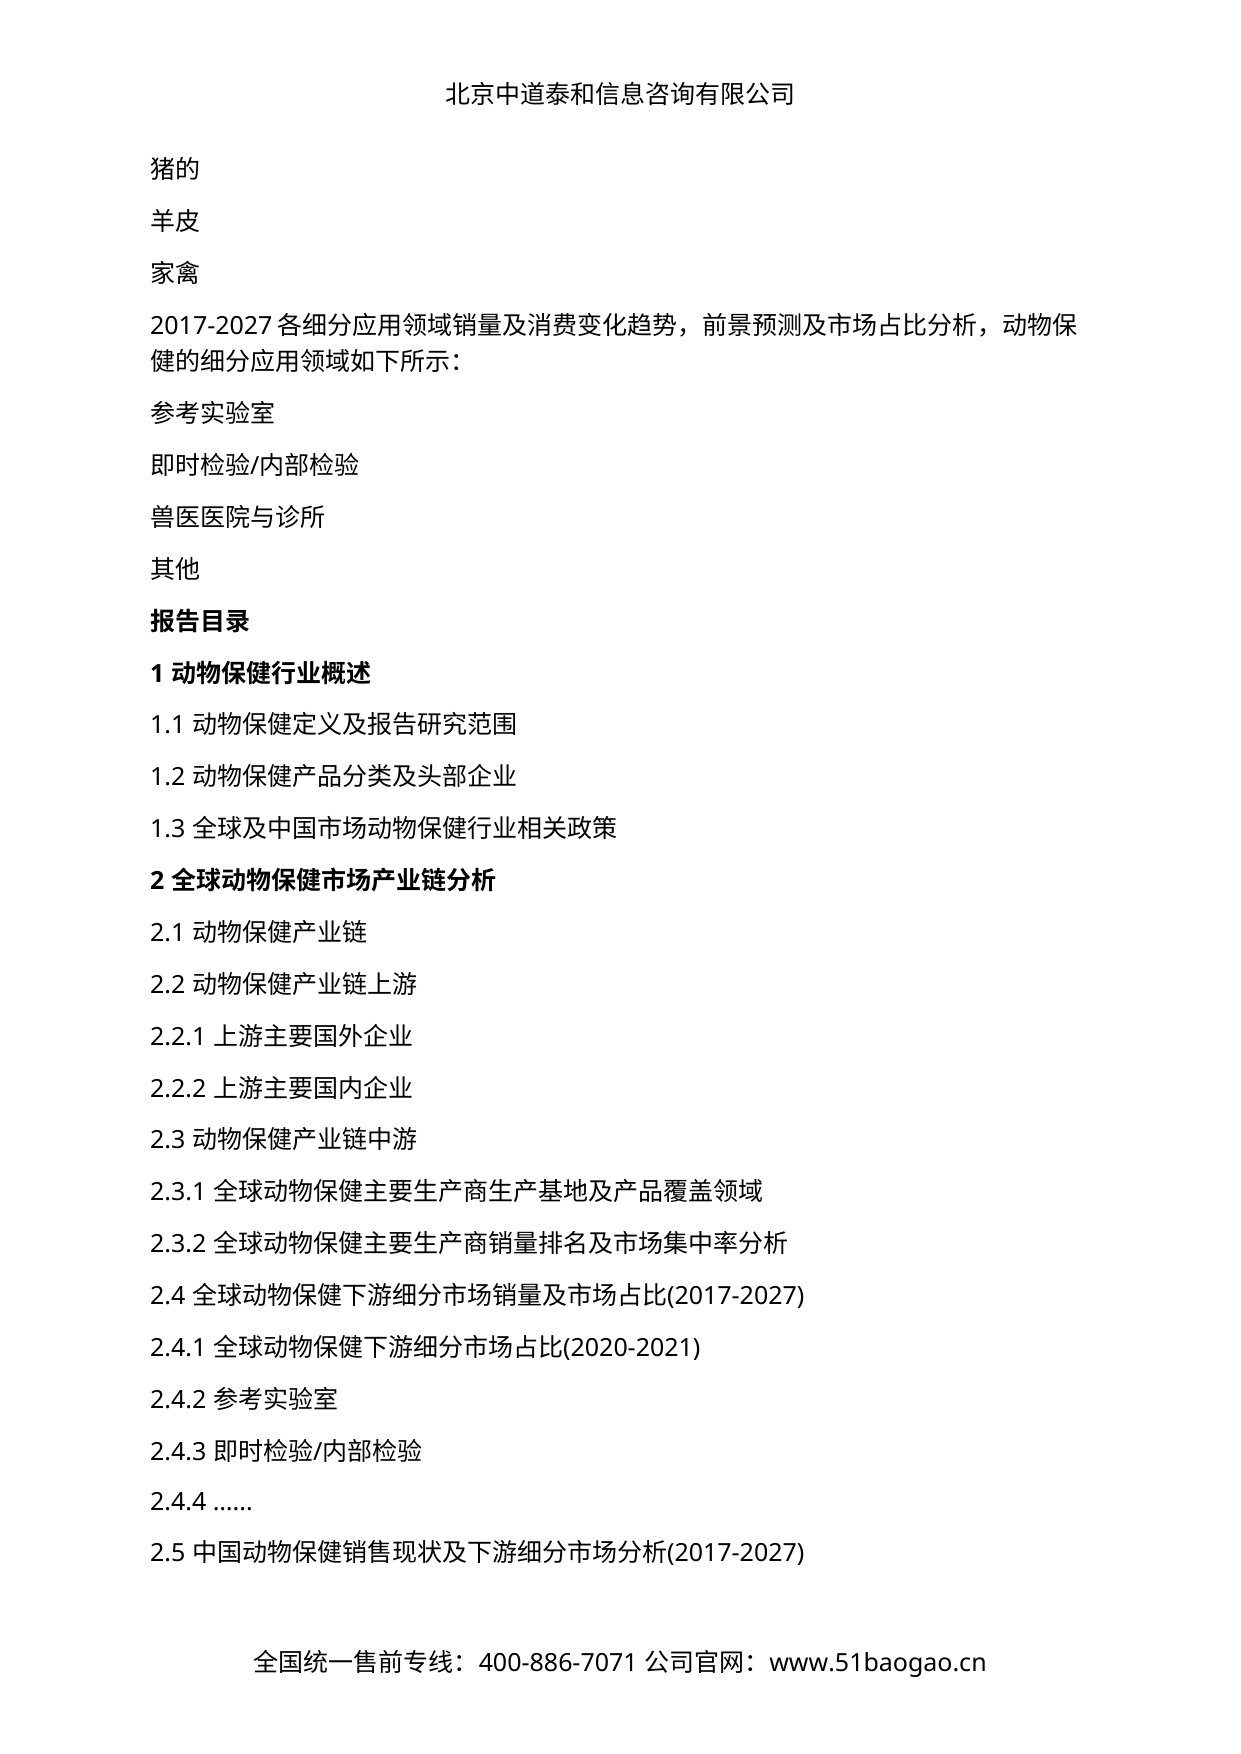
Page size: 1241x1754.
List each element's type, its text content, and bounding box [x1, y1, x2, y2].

text 2.2.2 上游主要国内企业 [150, 1068, 1090, 1104]
text 其他 [150, 549, 1090, 586]
text 2.3.1 全球动物保健主要生产商生产基地及产品覆盖领域 [150, 1172, 1090, 1208]
text 2.1 动物保健产业链 [150, 912, 1090, 949]
text 2017-2027各细分应用领域销量及消费变化趋势，前景预测及市场占比分析，动物保健的细分应用领域如下所示： [150, 306, 1090, 378]
text 1.1 动物保健定义及报告研究范围 [150, 705, 1090, 741]
text 参考实验室 [150, 394, 1090, 430]
text 报告目录 [150, 601, 1090, 637]
text 2.4 全球动物保健下游细分市场销量及市场占比(2017-2027) [150, 1276, 1090, 1312]
text 兽医医院与诊所 [150, 497, 1090, 534]
text 猪的 [150, 150, 1090, 186]
text 2.5 中国动物保健销售现状及下游细分市场分析(2017-2027) [150, 1533, 1090, 1569]
text 1.3 全球及中国市场动物保健行业相关政策 [150, 809, 1090, 845]
text 2.3 动物保健产业链中游 [150, 1120, 1090, 1156]
text 羊皮 [150, 202, 1090, 238]
text 2.3.2 全球动物保健主要生产商销量排名及市场集中率分析 [150, 1224, 1090, 1260]
text 2.4.3 即时检验/内部检验 [150, 1431, 1090, 1467]
text 2 全球动物保健市场产业链分析 [150, 861, 1090, 897]
text 1.2 动物保健产品分类及头部企业 [150, 757, 1090, 793]
text 2.4.4 …... [150, 1483, 1090, 1517]
text 2.2.1 上游主要国外企业 [150, 1016, 1090, 1052]
text 1 动物保健行业概述 [150, 653, 1090, 689]
text 家禽 [150, 254, 1090, 290]
text 2.4.1 全球动物保健下游细分市场占比(2020-2021) [150, 1327, 1090, 1364]
text 2.2 动物保健产业链上游 [150, 964, 1090, 1001]
text 2.4.2 参考实验室 [150, 1379, 1090, 1416]
text 即时检验/内部检验 [150, 446, 1090, 482]
